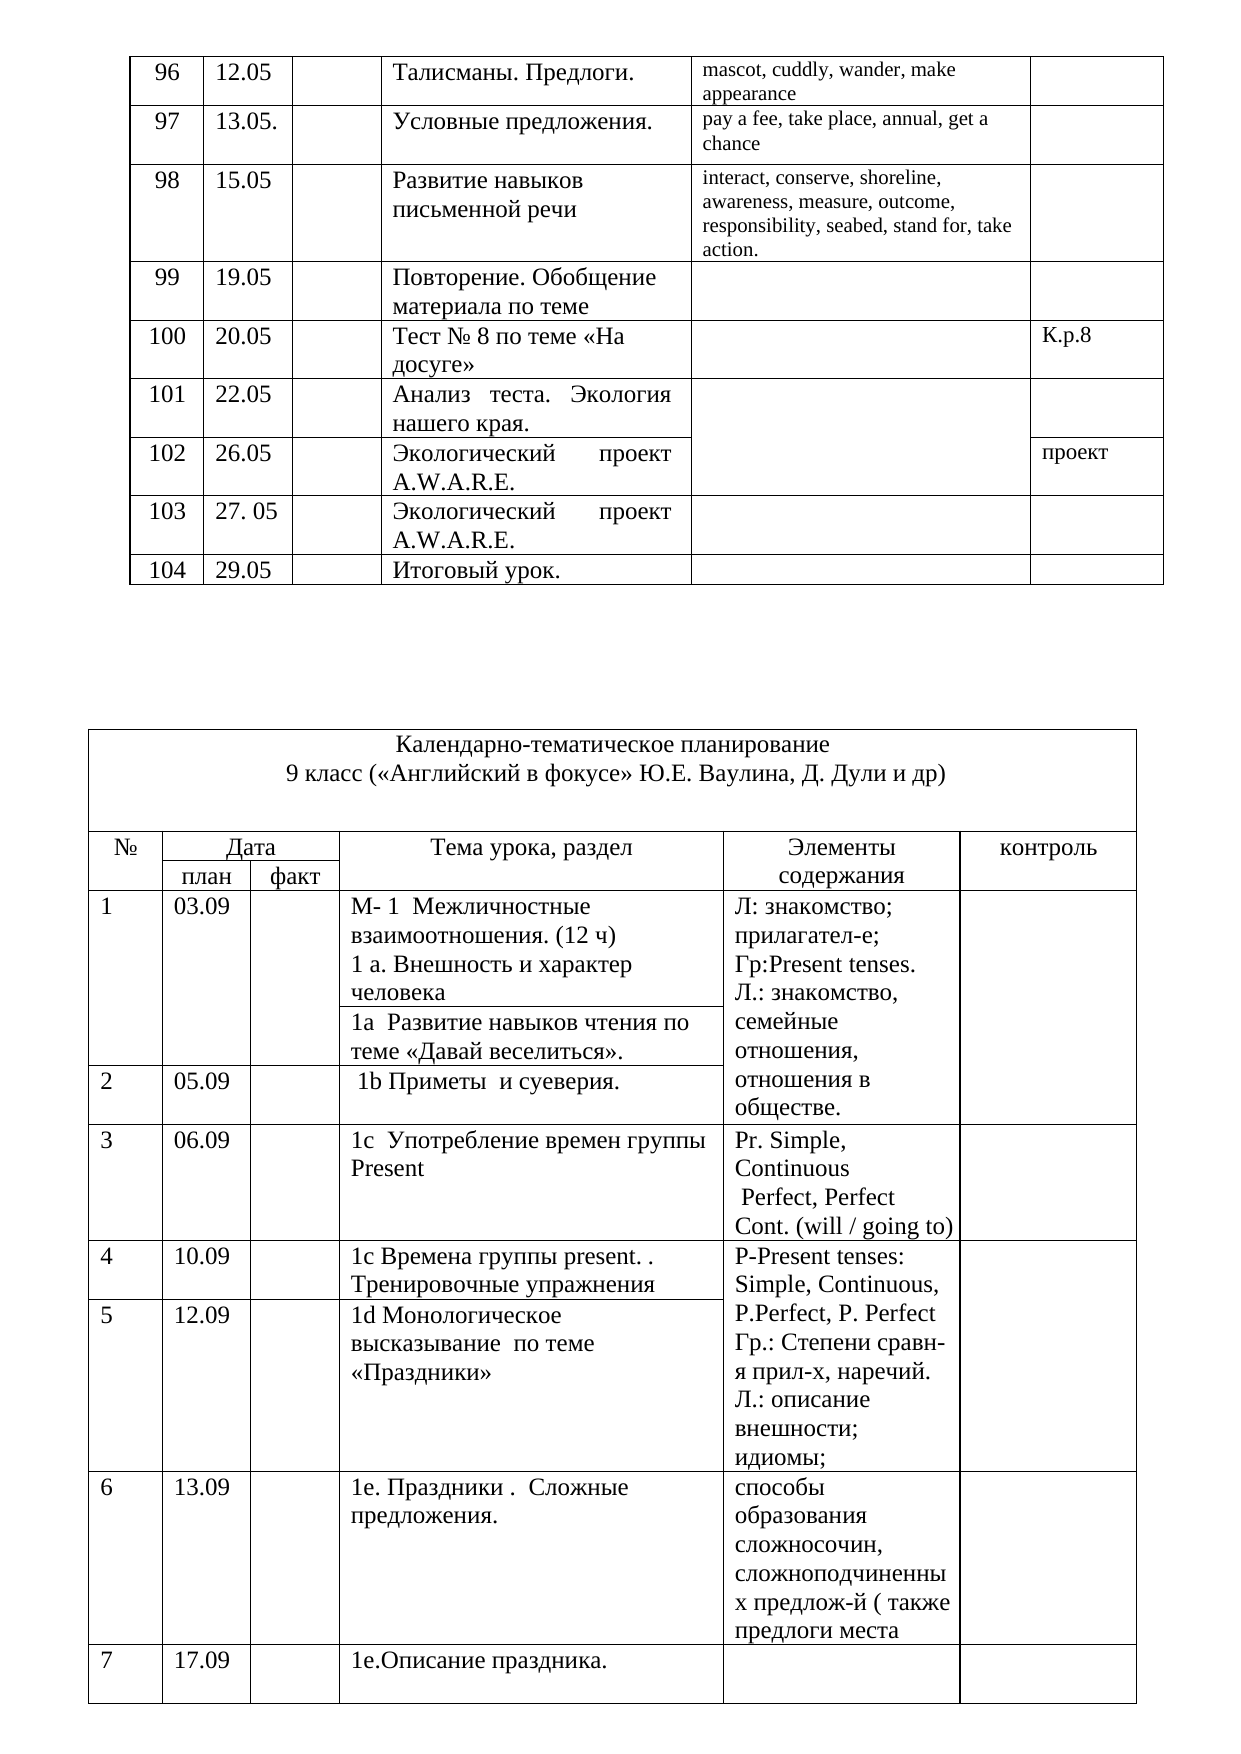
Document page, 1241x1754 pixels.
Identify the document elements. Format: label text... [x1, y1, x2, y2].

table_cell 19.05 [204, 262, 292, 320]
table_cell Итоговый урок. [382, 555, 691, 584]
table_cell [251, 1645, 339, 1703]
table_cell 1e.Описание праздника. [340, 1645, 723, 1703]
table_cell М- 1 Межличностные взаимоотношения. (12 ч) 1 а. Внешность и характер человека [340, 891, 723, 1006]
table_cell 100 [131, 321, 203, 378]
table_cell 97 [131, 106, 203, 164]
table_cell mascot, cuddly, wander, make appearance [692, 57, 1030, 105]
table_cell 13.09 [163, 1472, 250, 1644]
table_cell 22.05 [204, 379, 292, 437]
table_cell [251, 1472, 339, 1644]
table_cell [293, 438, 381, 495]
table_header Календарно-тематическое планирование 9 класс («Английский в фокусе» Ю.Е. Ваулина, Д. Дули и др) [89, 730, 1136, 831]
table_cell Тест № 8 по теме «На досуге» [382, 321, 691, 378]
table_cell [961, 891, 1136, 1124]
table_cell Повторение. Обобщение материала по теме [382, 262, 691, 320]
table_cell Pr. Simple, Continuous Perfect, Perfect Cont. (will / going to) [724, 1125, 959, 1240]
table_cell Тема урока, раздел [340, 832, 723, 890]
table_cell [961, 1645, 1136, 1703]
table_cell [251, 1066, 339, 1124]
table_cell [293, 555, 381, 584]
table_cell 102 [131, 438, 203, 495]
table_cell [251, 1125, 339, 1240]
table_cell К.р.8 [1031, 321, 1163, 378]
table_cell Развитие навыков письменной речи [382, 165, 691, 261]
table_cell [1031, 57, 1163, 105]
table_cell Элементы содержания [724, 832, 959, 890]
table_cell [724, 1645, 959, 1703]
table_cell факт [251, 861, 339, 890]
table_cell Л: знакомство; прилагател-е; Гр:Present tenses. Л.: знакомство, семейные отношения, отношения в обществе. [724, 891, 959, 1124]
table_cell 1e. Праздники . Cложные предложения. [340, 1472, 723, 1644]
table_cell 5 [89, 1300, 162, 1471]
table_cell [1031, 106, 1163, 164]
table_cell Талисманы. Предлоги. [382, 57, 691, 105]
table_cell [293, 165, 381, 261]
table_cell [293, 262, 381, 320]
table_cell interact, conserve, shoreline, awareness, measure, outcome, responsibility, seabed, stand for, take action. [692, 165, 1030, 261]
table_cell способы образования сложносочин, сложноподчиненных предлож-й ( также предлоги места [724, 1472, 959, 1644]
table_cell 103 [131, 496, 203, 554]
table_cell № [89, 832, 162, 890]
table_cell 101 [131, 379, 203, 437]
table_cell 05.09 [163, 1066, 250, 1124]
table_cell [251, 891, 339, 1065]
table_cell [293, 321, 381, 378]
table_cell 12.05 [204, 57, 292, 105]
table_cell 2 [89, 1066, 162, 1124]
table_cell [251, 1300, 339, 1471]
table_cell 29.05 [204, 555, 292, 584]
table_cell 98 [131, 165, 203, 261]
table_cell 12.09 [163, 1300, 250, 1471]
table_cell pay a fee, take place, annual, get a chance [692, 106, 1030, 164]
table_cell [293, 379, 381, 437]
table_cell Условные предложения. [382, 106, 691, 164]
table_cell [961, 1125, 1136, 1240]
table_cell P-Present tenses: Simple, Continuous, P.Perfeсt, P. Perfeсt Гр.: Степени сравн-я прил-х, наречий. Л.: описание внешности; идиомы; [724, 1241, 959, 1471]
table_cell 27. 05 [204, 496, 292, 554]
table_cell 17.09 [163, 1645, 250, 1703]
table_cell [692, 379, 1030, 495]
table_cell Анализ теста. Экология нашего края. [382, 379, 691, 437]
table_cell [1031, 496, 1163, 554]
table_cell 1a Развитие навыков чтения по теме «Давай веселиться». [340, 1007, 723, 1065]
table_cell 7 [89, 1645, 162, 1703]
table_cell [692, 262, 1030, 320]
table_cell 1с Времена группы present. . Тренировочные упражнения [340, 1241, 723, 1299]
table_cell 03.09 [163, 891, 250, 1065]
table_cell [1031, 165, 1163, 261]
table_cell [1031, 379, 1163, 437]
table_cell 20.05 [204, 321, 292, 378]
table_cell 99 [131, 262, 203, 320]
table_cell Дата [163, 832, 339, 860]
table_cell [251, 1241, 339, 1299]
table_cell [692, 496, 1030, 554]
table_cell проект [1031, 438, 1163, 495]
table_cell 96 [131, 57, 203, 105]
table_cell 26.05 [204, 438, 292, 495]
table_cell 1с Употребление времен группы Present [340, 1125, 723, 1240]
table_cell [961, 1472, 1136, 1644]
table_cell [692, 321, 1030, 378]
table_cell 06.09 [163, 1125, 250, 1240]
table_cell [1031, 555, 1163, 584]
table_cell [1031, 262, 1163, 320]
table_cell [692, 555, 1030, 584]
table_cell 1 [89, 891, 162, 1065]
table_cell 6 [89, 1472, 162, 1644]
table_cell Экологический проект A.W.A.R.E. [382, 496, 691, 554]
table_cell 1d Монологическое высказывание по теме «Праздники» [340, 1300, 723, 1471]
table_cell 1b Приметы и суеверия. [340, 1066, 723, 1124]
table_cell 104 [131, 555, 203, 584]
table_cell [293, 106, 381, 164]
table_cell 15.05 [204, 165, 292, 261]
table_cell [293, 496, 381, 554]
table_cell план [163, 861, 250, 890]
table_cell 10.09 [163, 1241, 250, 1299]
table_cell [961, 1241, 1136, 1471]
table_cell [293, 57, 381, 105]
table_cell 4 [89, 1241, 162, 1299]
table_cell контроль [961, 832, 1136, 890]
table_cell 13.05. [204, 106, 292, 164]
table_cell Экологический проект A.W.A.R.E. [382, 438, 691, 495]
table_cell 3 [89, 1125, 162, 1240]
